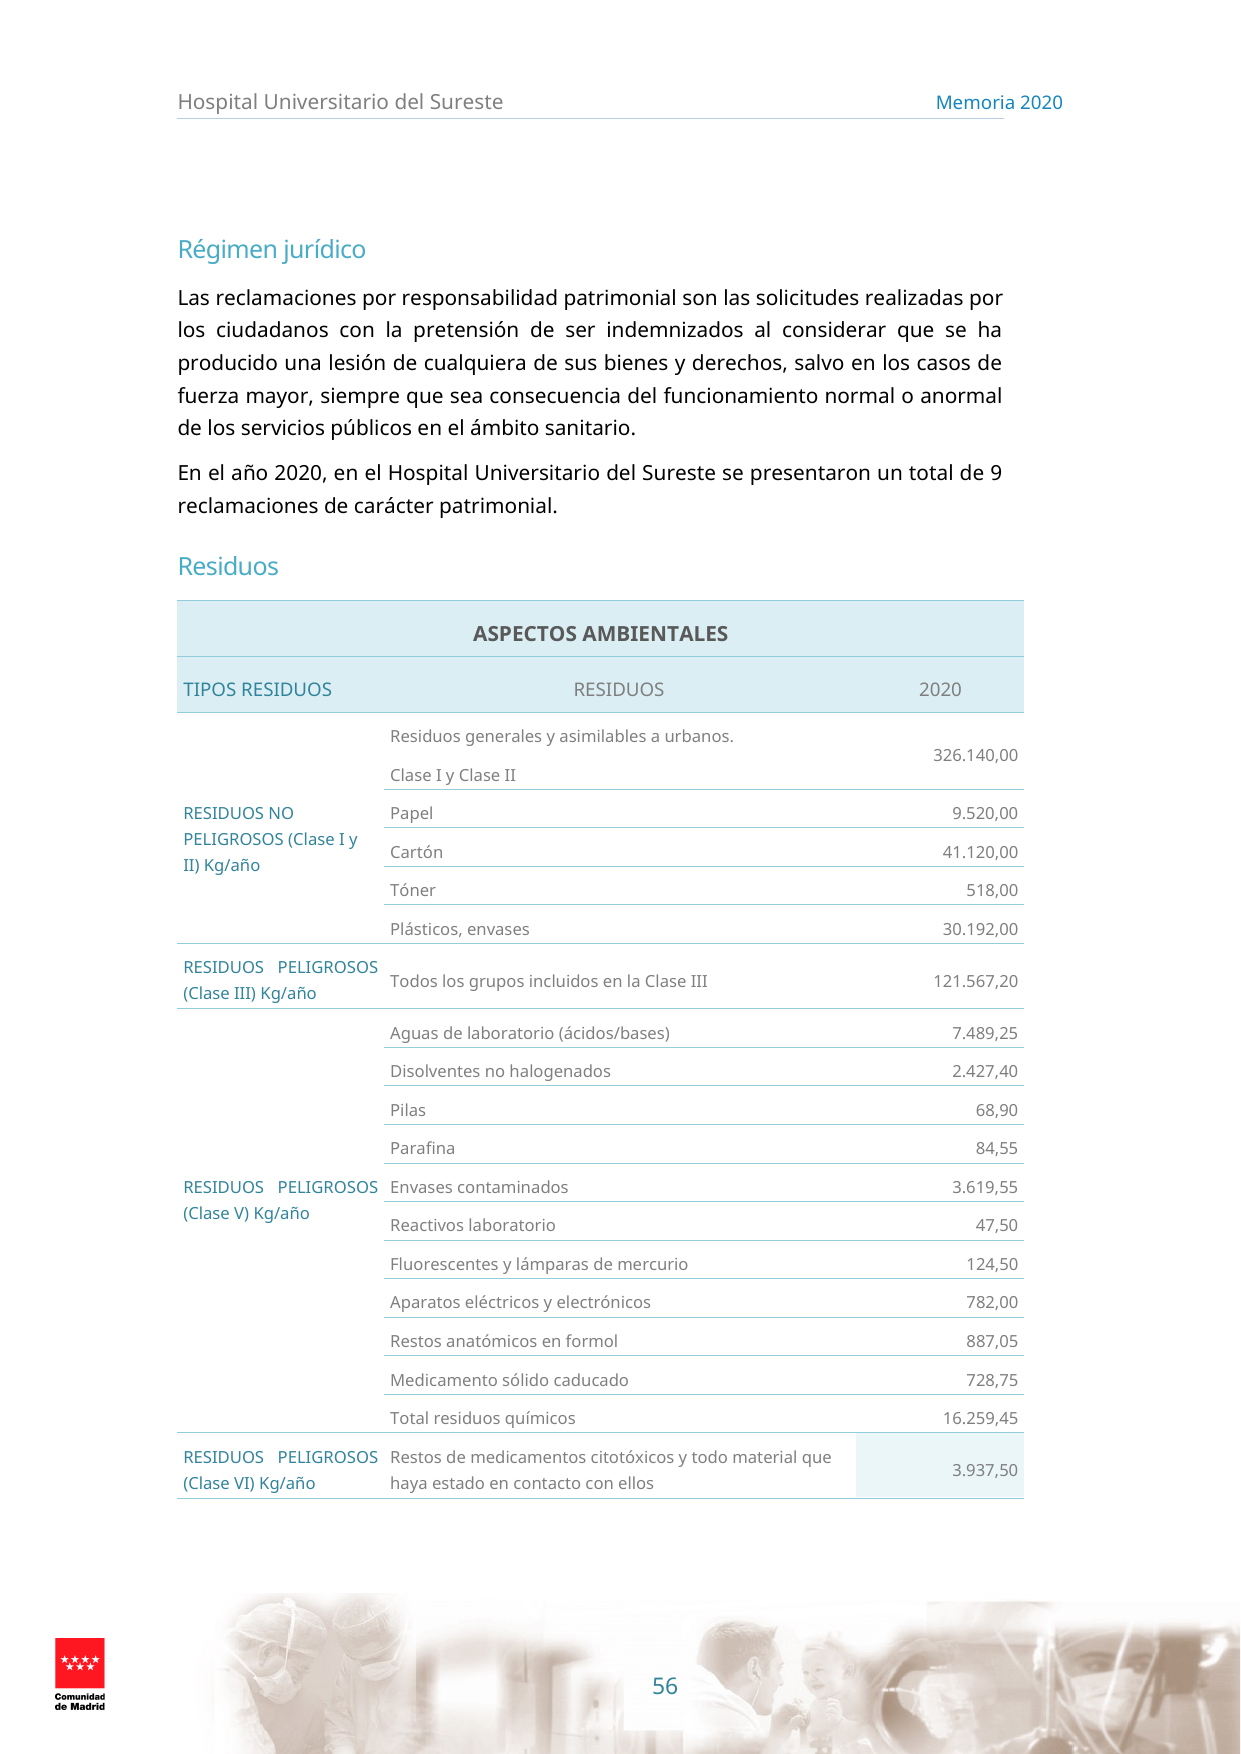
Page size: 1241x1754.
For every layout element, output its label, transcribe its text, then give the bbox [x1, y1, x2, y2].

table_cell 16.259,45 [856, 1395, 1024, 1432]
text Residuos [177, 549, 1004, 583]
table_cell 3.937,50 [856, 1433, 1024, 1497]
table_cell Restos de medicamentos citotóxicos y todo material que haya estado en contacto con ellos [384, 1433, 856, 1497]
table_cell RESIDUOS PELIGROSOS (Clase VI) Kg/año [177, 1433, 384, 1497]
table_header ASPECTOS AMBIENTALES [177, 601, 1024, 656]
table_cell RESIDUOS PELIGROSOS (Clase V) Kg/año [177, 1009, 384, 1432]
table_cell Total residuos químicos [384, 1395, 856, 1432]
table_cell 47,50 [856, 1202, 1024, 1239]
table_cell Parafina [384, 1125, 856, 1162]
table_cell 3.619,55 [856, 1164, 1024, 1201]
table_cell Envases contaminados [384, 1164, 856, 1201]
table_cell Fluorescentes y lámparas de mercurio [384, 1241, 856, 1278]
table_cell Tóner [384, 867, 856, 904]
table_cell Disolventes no halogenados [384, 1048, 856, 1085]
picture [38, 1593, 1241, 1754]
table_cell 68,90 [856, 1086, 1024, 1124]
table_cell 84,55 [856, 1125, 1024, 1162]
table_cell 518,00 [856, 867, 1024, 904]
table_cell TIPOS RESIDUOS [177, 657, 384, 712]
table_cell 782,00 [856, 1279, 1024, 1317]
table_cell Aparatos eléctricos y electrónicos [384, 1279, 856, 1317]
table_cell Residuos generales y asimilables a urbanos. Clase I y Clase II [384, 713, 856, 789]
table_cell Restos anatómicos en formol [384, 1318, 856, 1355]
table_cell 326.140,00 [856, 713, 1024, 789]
table_cell RESIDUOS NO PELIGROSOS (Clase I y II) Kg/año [177, 713, 384, 943]
table_cell Reactivos laboratorio [384, 1202, 856, 1239]
table_cell 124,50 [856, 1241, 1024, 1278]
text En el año 2020, en el Hospital Universitario del Sureste se presentaron un total de 9 reclamaciones de carácter patrimonial. [177, 458, 1004, 519]
table_cell Todos los grupos incluidos en la Clase III [384, 944, 856, 1008]
table_cell 30.192,00 [856, 905, 1024, 943]
table_cell Aguas de laboratorio (ácidos/bases) [384, 1009, 856, 1047]
table_cell RESIDUOS PELIGROSOS (Clase III) Kg/año [177, 944, 384, 1008]
table_cell Pilas [384, 1086, 856, 1124]
table_cell Cartón [384, 828, 856, 866]
table_cell 7.489,25 [856, 1009, 1024, 1047]
table_cell 728,75 [856, 1356, 1024, 1394]
table_cell 41.120,00 [856, 828, 1024, 866]
table_cell 9.520,00 [856, 790, 1024, 827]
table_cell 2020 [856, 657, 1024, 712]
text Las reclamaciones por responsabilidad patrimonial son las solicitudes realizadas por los ciudadanos con la pretensión de ser indemnizados al considerar que se ha producido una lesión de cualquiera de sus bienes y derechos, salvo en los casos de fuerza mayor, siempre que sea consecuencia del funcionamiento normal o anormal de los servicios públicos en el ámbito sanitario. [177, 283, 1004, 442]
table_cell RESIDUOS [384, 657, 856, 712]
table_cell Medicamento sólido caducado [384, 1356, 856, 1394]
text Régimen jurídico [177, 231, 1004, 265]
table_cell 121.567,20 [856, 944, 1024, 1008]
table_cell Papel [384, 790, 856, 827]
table_cell 887,05 [856, 1318, 1024, 1355]
table_cell Plásticos, envases [384, 905, 856, 943]
table_cell 2.427,40 [856, 1048, 1024, 1085]
